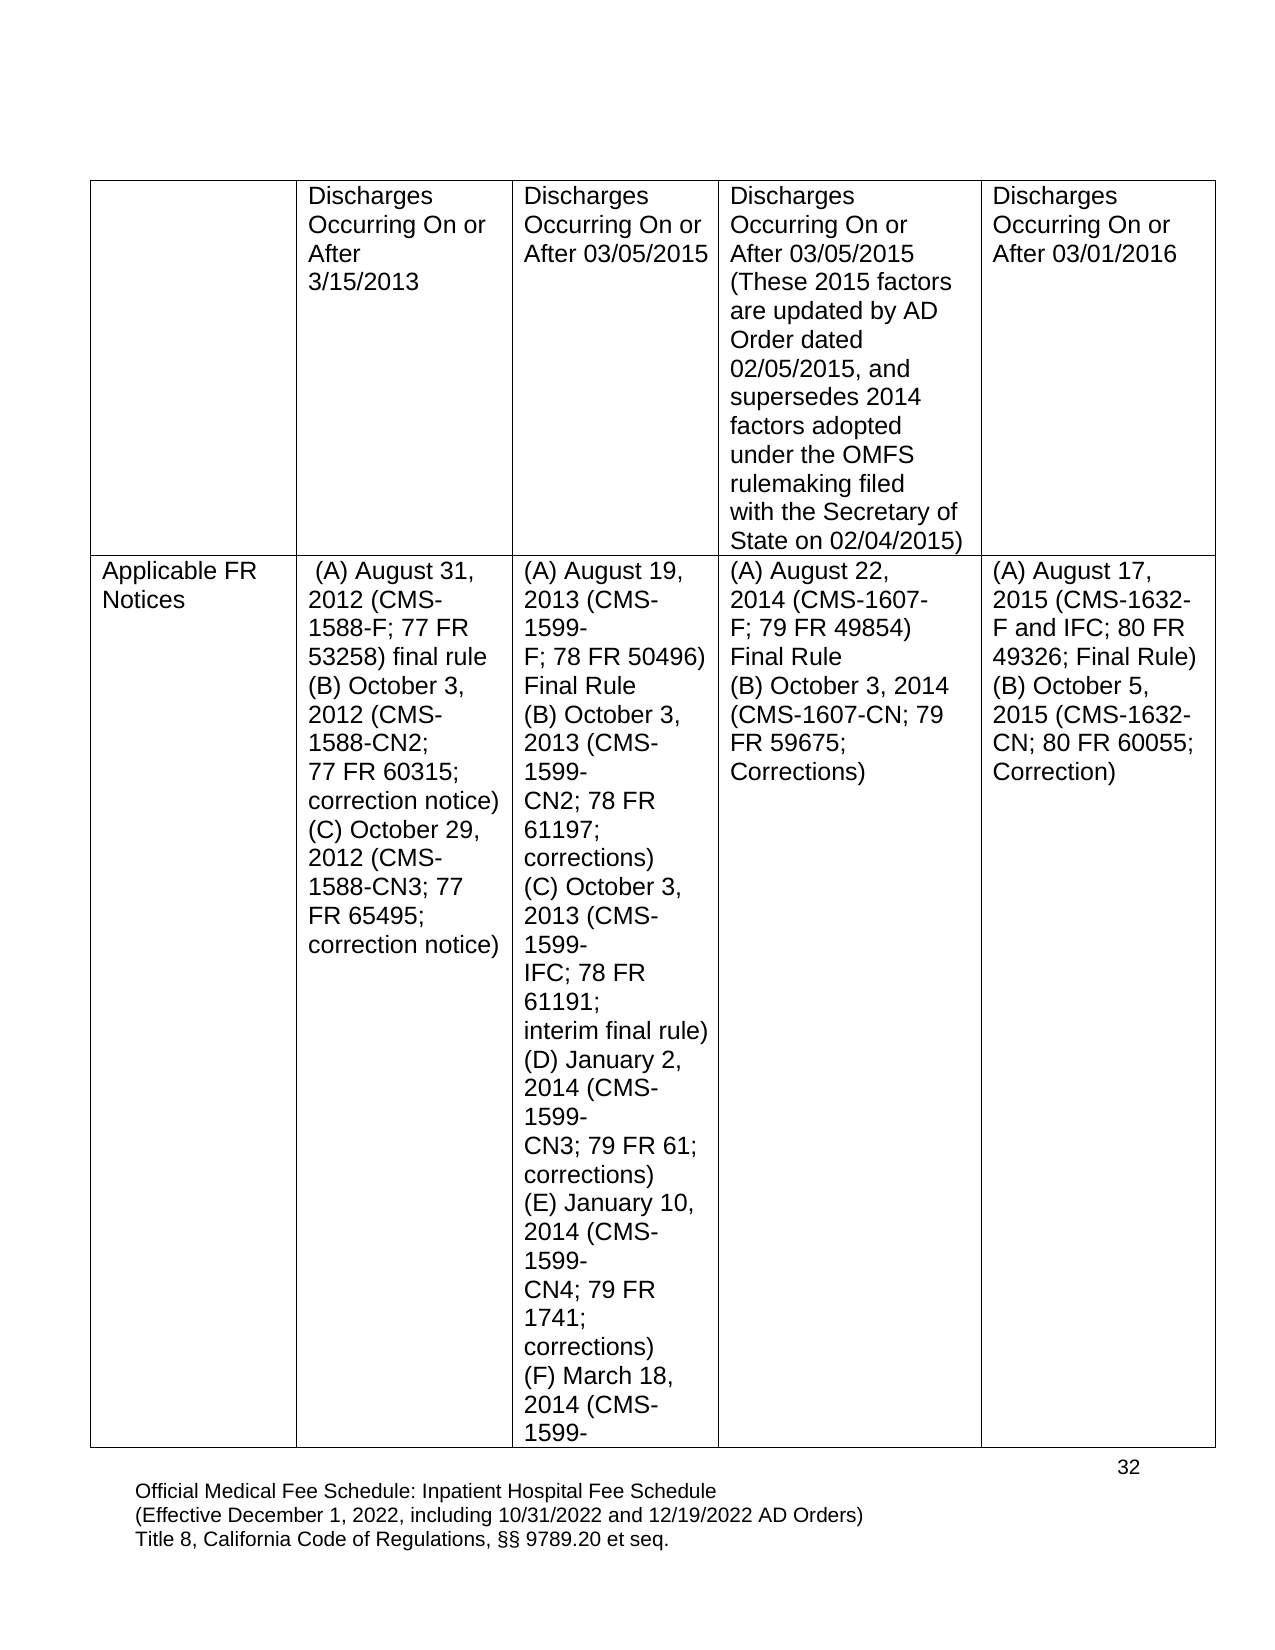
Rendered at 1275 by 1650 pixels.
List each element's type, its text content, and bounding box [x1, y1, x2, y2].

table_header Discharges Occurring On or After 3/15/2013 [297, 181, 512, 555]
table_cell (A) August 22, 2014 (CMS-1607- F; 79 FR 49854) Final Rule (B) October 3, 2014 (CMS-1607-CN; 79 FR 59675; Corrections) [719, 556, 981, 1447]
table_header Discharges Occurring On or After 03/05/2015 [513, 181, 718, 555]
table_header Discharges Occurring On or After 03/01/2016 [982, 181, 1215, 555]
table_cell Applicable FR Notices [91, 556, 296, 1447]
table_cell (A) August 17, 2015 (CMS-1632-F and IFC; 80 FR 49326; Final Rule) (B) October 5, 2015 (CMS-1632-CN; 80 FR 60055; Correction) [982, 556, 1215, 1447]
table_cell (A) August 19, 2013 (CMS-1599- F; 78 FR 50496) Final Rule (B) October 3, 2013 (CMS-1599- CN2; 78 FR 61197; corrections) (C) October 3, 2013 (CMS-1599- IFC; 78 FR 61191; interim final rule) (D) January 2, 2014 (CMS-1599- CN3; 79 FR 61; corrections) (E) January 10, 2014 (CMS-1599- CN4; 79 FR 1741; corrections) (F) March 18, 2014 (CMS-1599- IFC2; 79 FR 15022; Interim final rule [513, 556, 718, 1447]
table_header Discharges Occurring On or After 03/05/2015 (These 2015 factors are updated by AD Order dated 02/05/2015, and supersedes 2014 factors adopted under the OMFS rulemaking filed with the Secretary of State on 02/04/2015) [719, 181, 981, 555]
table_cell (A) August 31, 2012 (CMS-1588-F; 77 FR 53258) final rule (B) October 3, 2012 (CMS-1588-CN2; 77 FR 60315; correction notice) (C) October 29, 2012 (CMS-1588-CN3; 77 FR 65495; correction notice) [297, 556, 512, 1447]
table_header [91, 181, 296, 555]
